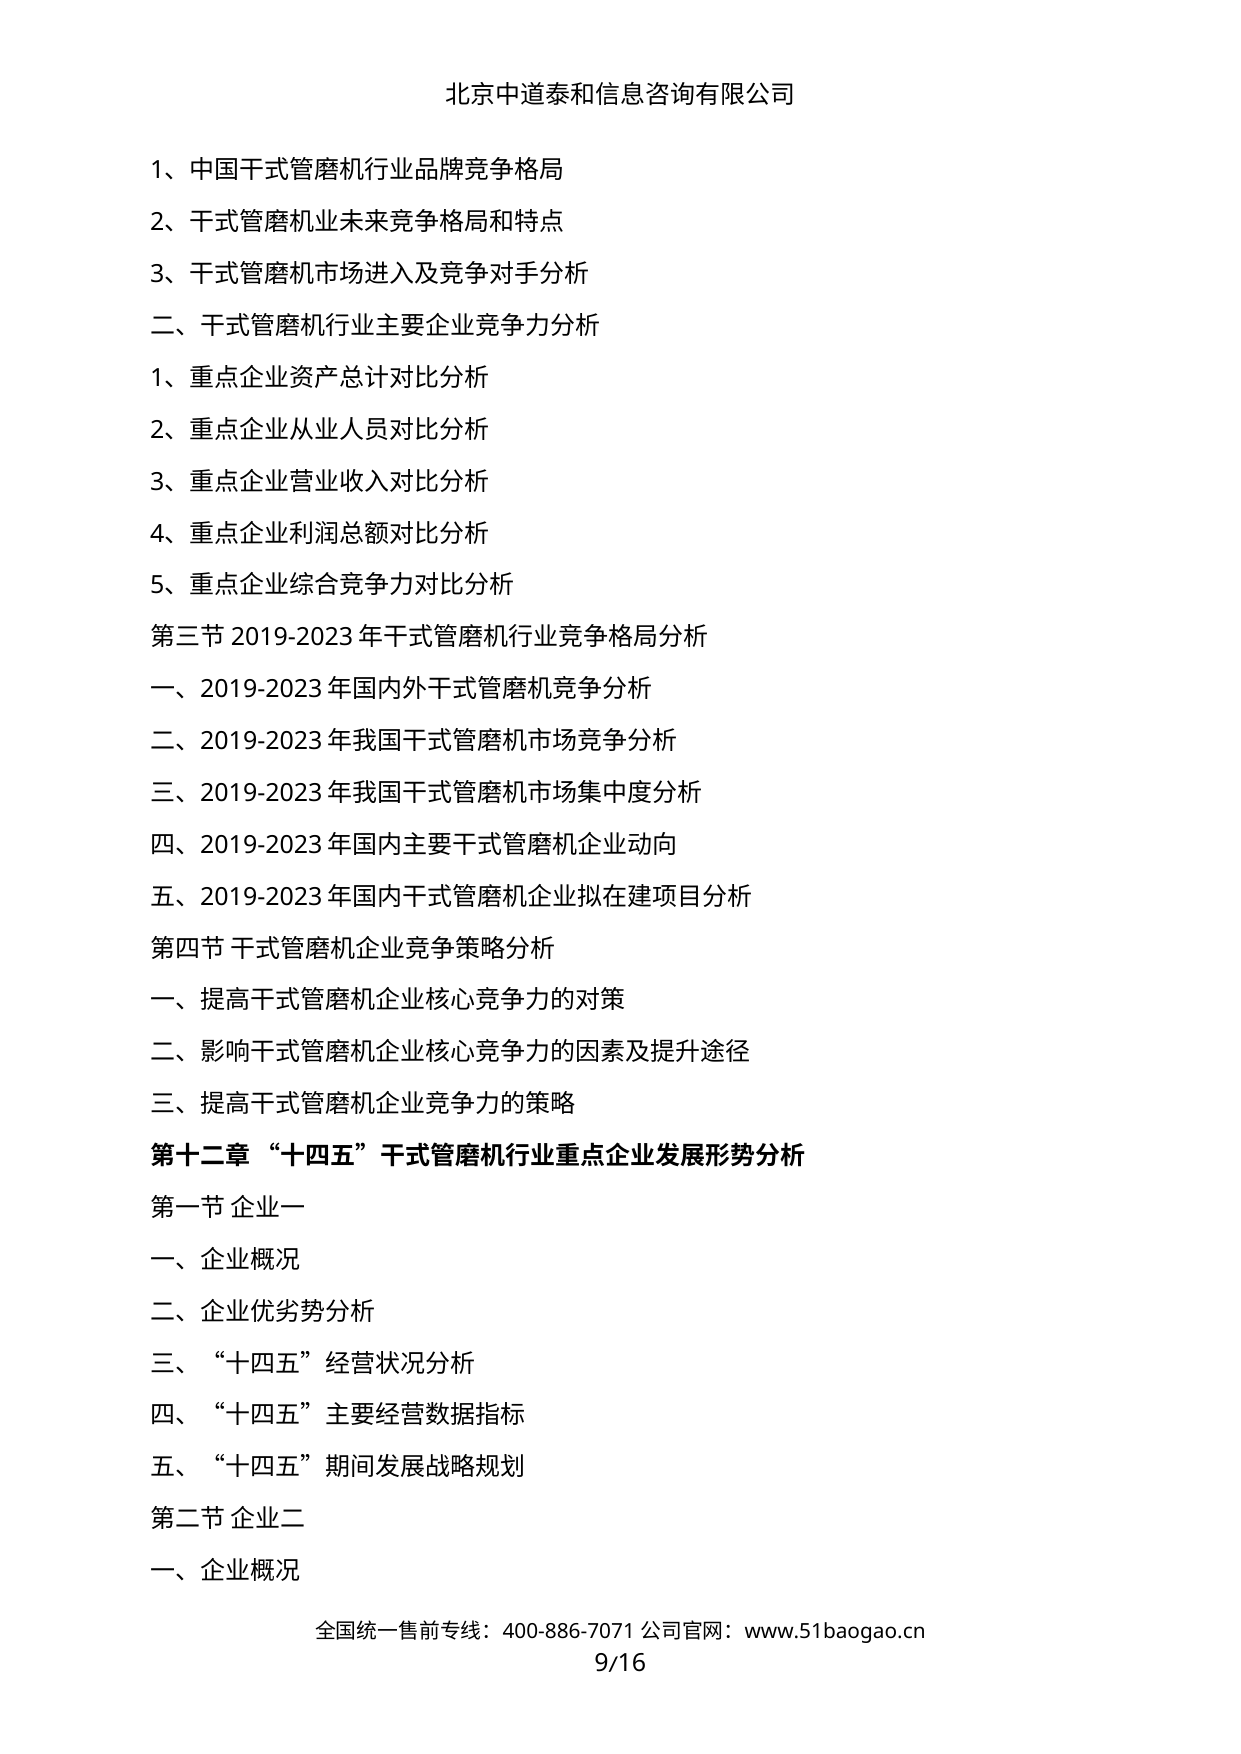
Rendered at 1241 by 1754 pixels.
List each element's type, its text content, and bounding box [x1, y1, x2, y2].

text 四、“十四五”主要经营数据指标 [150, 1395, 1090, 1431]
text 一、2019-2023年国内外干式管磨机竞争分析 [150, 669, 1090, 705]
text 2、重点企业从业人员对比分析 [150, 409, 1090, 446]
text 一、企业概况 [150, 1239, 1090, 1276]
text 3、干式管磨机市场进入及竞争对手分析 [150, 254, 1090, 290]
text 第二节 企业二 [150, 1499, 1090, 1535]
text 3、重点企业营业收入对比分析 [150, 461, 1090, 497]
text 二、影响干式管磨机企业核心竞争力的因素及提升途径 [150, 1032, 1090, 1068]
text 四、2019-2023年国内主要干式管磨机企业动向 [150, 824, 1090, 861]
text 五、“十四五”期间发展战略规划 [150, 1447, 1090, 1483]
text 4、重点企业利润总额对比分析 [150, 513, 1090, 549]
text 1、中国干式管磨机行业品牌竞争格局 [150, 150, 1090, 186]
text 二、2019-2023年我国干式管磨机市场竞争分析 [150, 721, 1090, 757]
text 五、2019-2023年国内干式管磨机企业拟在建项目分析 [150, 876, 1090, 912]
text 第十二章 “十四五”干式管磨机行业重点企业发展形势分析 [150, 1136, 1090, 1172]
text 5、重点企业综合竞争力对比分析 [150, 565, 1090, 601]
text 三、“十四五”经营状况分析 [150, 1343, 1090, 1379]
text 2、干式管磨机业未来竞争格局和特点 [150, 202, 1090, 238]
text 一、提高干式管磨机企业核心竞争力的对策 [150, 980, 1090, 1016]
text 三、2019-2023年我国干式管磨机市场集中度分析 [150, 772, 1090, 809]
text 二、企业优劣势分析 [150, 1291, 1090, 1327]
text 第三节 2019-2023年干式管磨机行业竞争格局分析 [150, 617, 1090, 653]
text 第四节 干式管磨机企业竞争策略分析 [150, 928, 1090, 964]
text 二、干式管磨机行业主要企业竞争力分析 [150, 306, 1090, 342]
text 第一节 企业一 [150, 1187, 1090, 1224]
text 一、企业概况 [150, 1551, 1090, 1587]
text 三、提高干式管磨机企业竞争力的策略 [150, 1084, 1090, 1120]
text 1、重点企业资产总计对比分析 [150, 357, 1090, 394]
